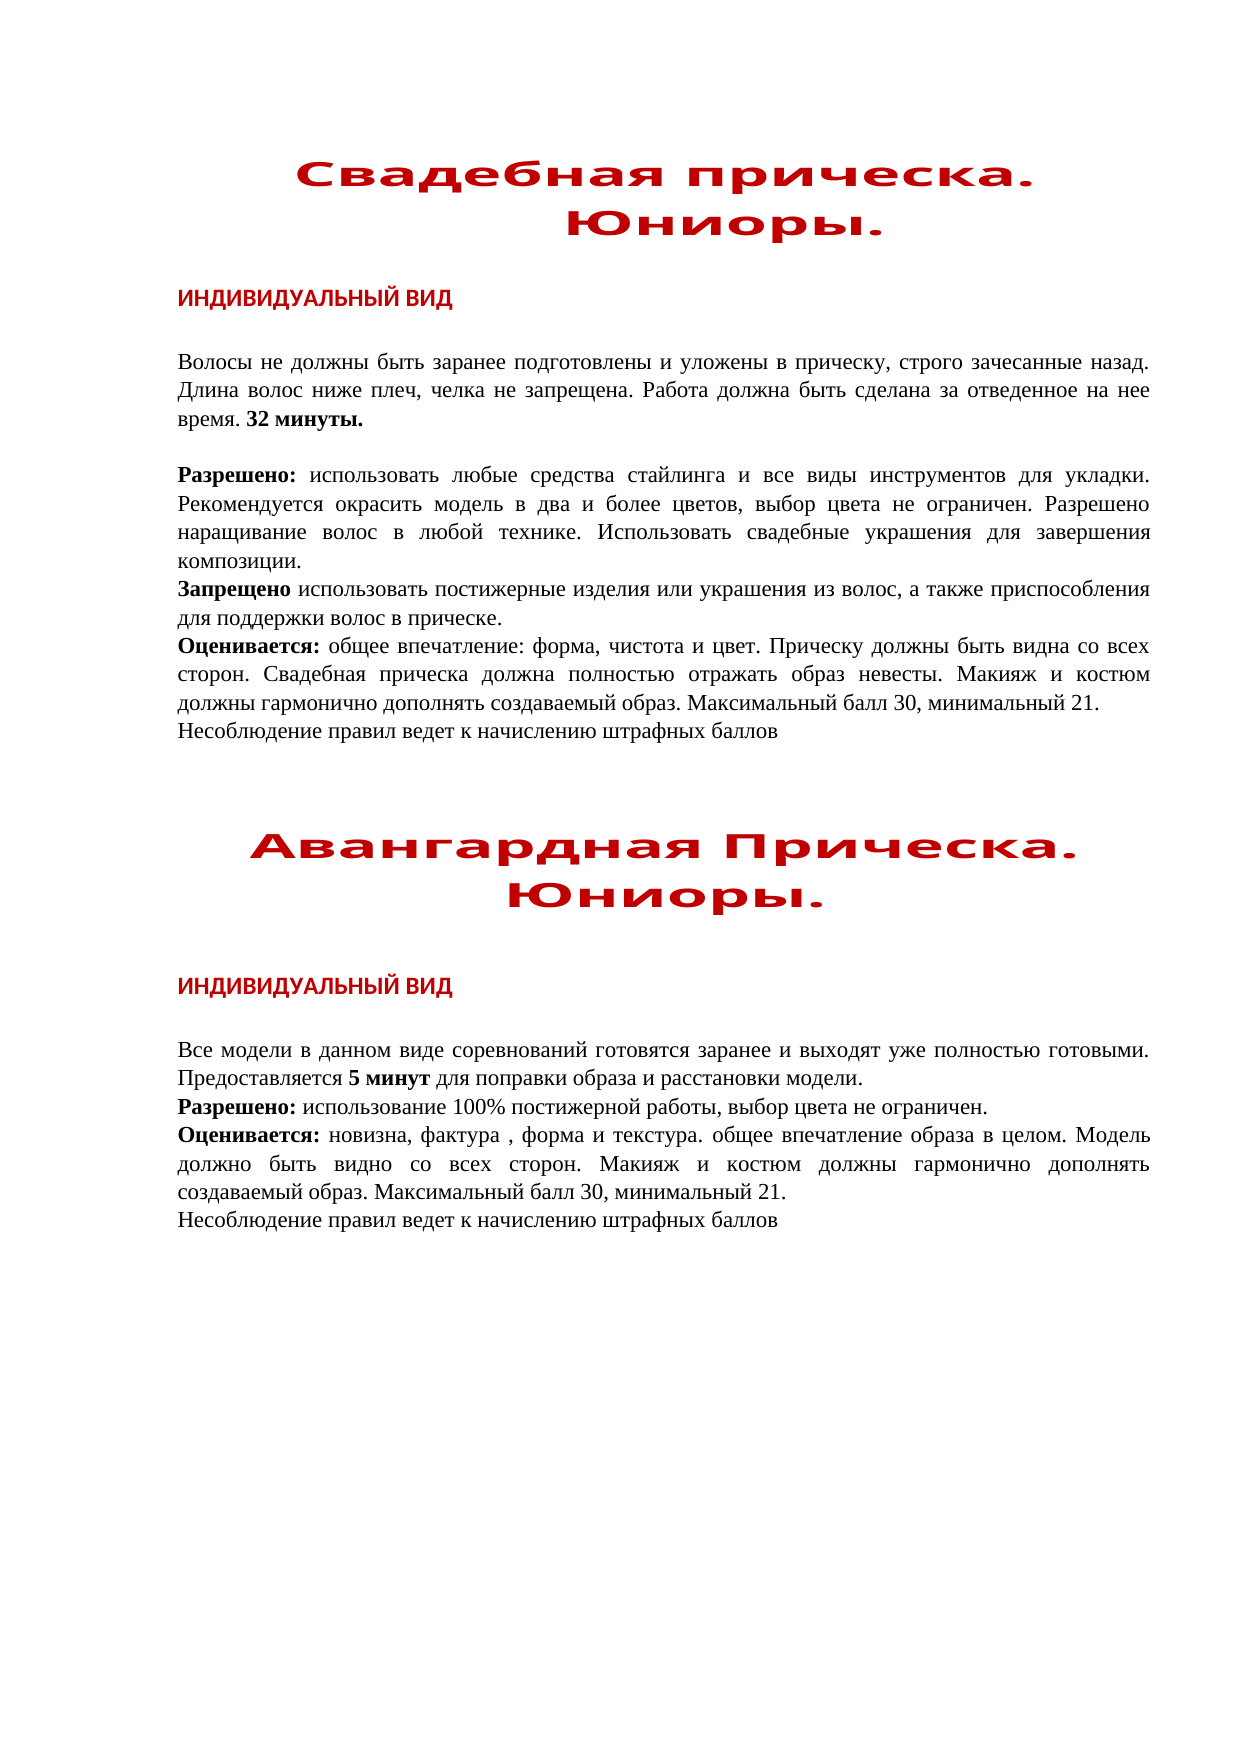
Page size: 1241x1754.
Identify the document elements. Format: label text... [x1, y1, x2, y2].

text ИНДИВИДУАЛЬНЫЙ ВИД [177, 282, 1152, 312]
text Авангардная Прическа. [177, 823, 1152, 869]
text Все модели в данном виде соревнований готовятся заранее и выходят уже полностью готовыми. Предоставляется 5 минут для поправки образа и расстановки модели. [177, 1036, 1152, 1091]
text Несоблюдение правил ведет к начислению штрафных баллов [177, 717, 1152, 744]
text Волосы не должны быть заранее подготовлены и уложены в прическу, строго зачесанные назад. Длина волос ниже плеч, челка не запрещена. Работа должна быть сделана за отведенное на нее время. 32 минуты. [177, 348, 1152, 431]
text Разрешено: использование 100% постижерной работы, выбор цвета не ограничен. [177, 1093, 1152, 1119]
text Запрещено использовать постижерные изделия или украшения из волос, а также приспособления для поддержки волос в прическе. [177, 575, 1152, 630]
text Несоблюдение правил ведет к начислению штрафных баллов [177, 1207, 1152, 1233]
text Юниоры. [177, 872, 1152, 918]
text Свадебная прическа. Юниоры. [177, 151, 1152, 245]
text Оценивается: общее впечатление: форма, чистота и цвет. Прическу должны быть видна со всех сторон. Свадебная прическа должна полностью отражать образ невесты. Макияж и костюм должны гармонично дополнять создаваемый образ. Максимальный балл 30, минимальный 21. [177, 632, 1152, 715]
text Разрешено: использовать любые средства стайлинга и все виды инструментов для укладки. Рекомендуется окрасить модель в два и более цветов, выбор цвета не ограничен. Разрешено наращивание волос в любой технике. Использовать свадебные украшения для завершения композиции. [177, 461, 1152, 573]
text Оценивается: новизна, фактура , форма и текстура. общее впечатление образа в целом. Модель должно быть видно со всех сторон. Макияж и костюм должны гармонично дополнять создаваемый образ. Максимальный балл 30, минимальный 21. [177, 1121, 1152, 1204]
text ИНДИВИДУАЛЬНЫЙ ВИД [177, 970, 1152, 1001]
